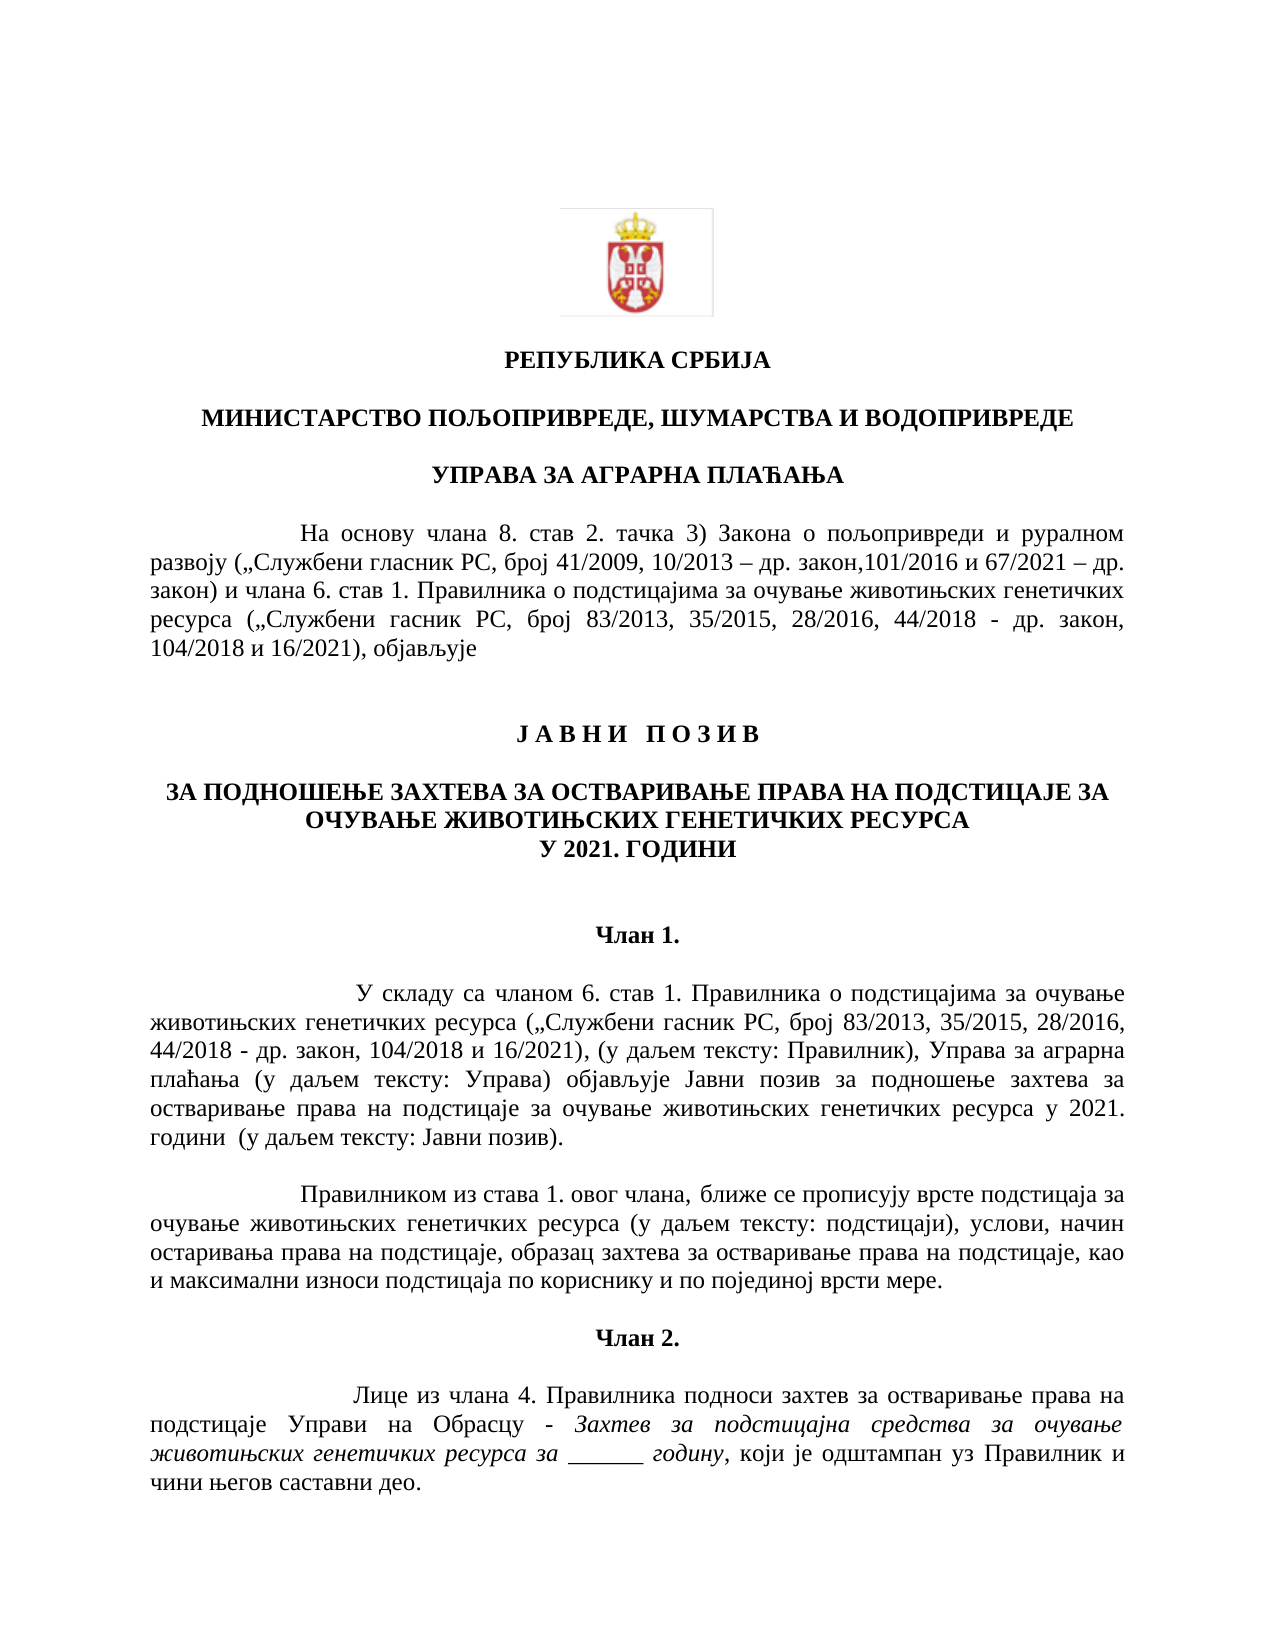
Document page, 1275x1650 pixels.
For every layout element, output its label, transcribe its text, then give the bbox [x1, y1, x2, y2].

text Лице из члана 4. Правилника подноси захтев за остваривање права на подстицаје Управи на Обрасцу - Захтев за подстицајна средства за очување животињских генетичких ресурса за ______ годину, који је одштампан уз Правилник и чини његов саставни део. [150, 1381, 1125, 1496]
text ЗА ПОДНОШЕЊЕ ЗАХТЕВА ЗА ОСТВАРИВАЊЕ ПРАВА НА ПОДСТИЦАЈЕ ЗА ОЧУВАЊЕ ЖИВОТИЊСКИХ ГЕНЕТИЧКИХ РЕСУРСА [150, 777, 1125, 834]
text РЕПУБЛИКА СРБИЈА [150, 346, 1125, 374]
text У 2021. ГОДИНИ [150, 834, 1125, 863]
text УПРАВА ЗА АГРАРНА ПЛАЋАЊА [150, 461, 1125, 489]
text На основу члана 8. став 2. тачка 3) Закона о пољопривреди и руралном развоју („Службени гласник РС, број 41/2009, 10/2013 – др. закон,101/2016 и 67/2021 – др. закон) и члана 6. став 1. Правилника о подстицајима за очување животињских генетичких ресурса („Службени гасник РС, број 83/2013, 35/2015, 28/2016, 44/2018 - др. закон, 104/2018 и 16/2021), објављује [150, 518, 1125, 662]
text У складу са чланом 6. став 1. Правилника о подстицајима за очување животињских генетичких ресурса („Службени гасник РС, број 83/2013, 35/2015, 28/2016, 44/2018 - др. закон, 104/2018 и 16/2021), (у даљем тексту: Правилник), Управа за аграрна плаћања (у даљем тексту: Управа) објављује Јавни позив за подношење захтева за остваривање права на подстицаје за очување животињских генетичких ресурса у 2021. години (у даљем тексту: Јавни позив). [150, 978, 1125, 1151]
text Члан 1. [150, 921, 1125, 949]
text Члан 2. [150, 1323, 1125, 1352]
text Ј А В Н И П О З И В [150, 719, 1125, 748]
text МИНИСТАРСТВО ПОЉОПРИВРЕДЕ, ШУМАРСТВА И ВОДОПРИВРЕДЕ [150, 403, 1125, 432]
text Правилником из става 1. овог члана, ближе се прописују врсте подстицаја за очување животињских генетичких ресурса (у даљем тексту: подстицаји), услови, начин остаривања права на подстицаје, образац захтева за остваривање права на подстицаје, као и максимални износи подстицаја по кориснику и по појединој врсти мере. [150, 1179, 1125, 1294]
picture [560, 207, 715, 317]
